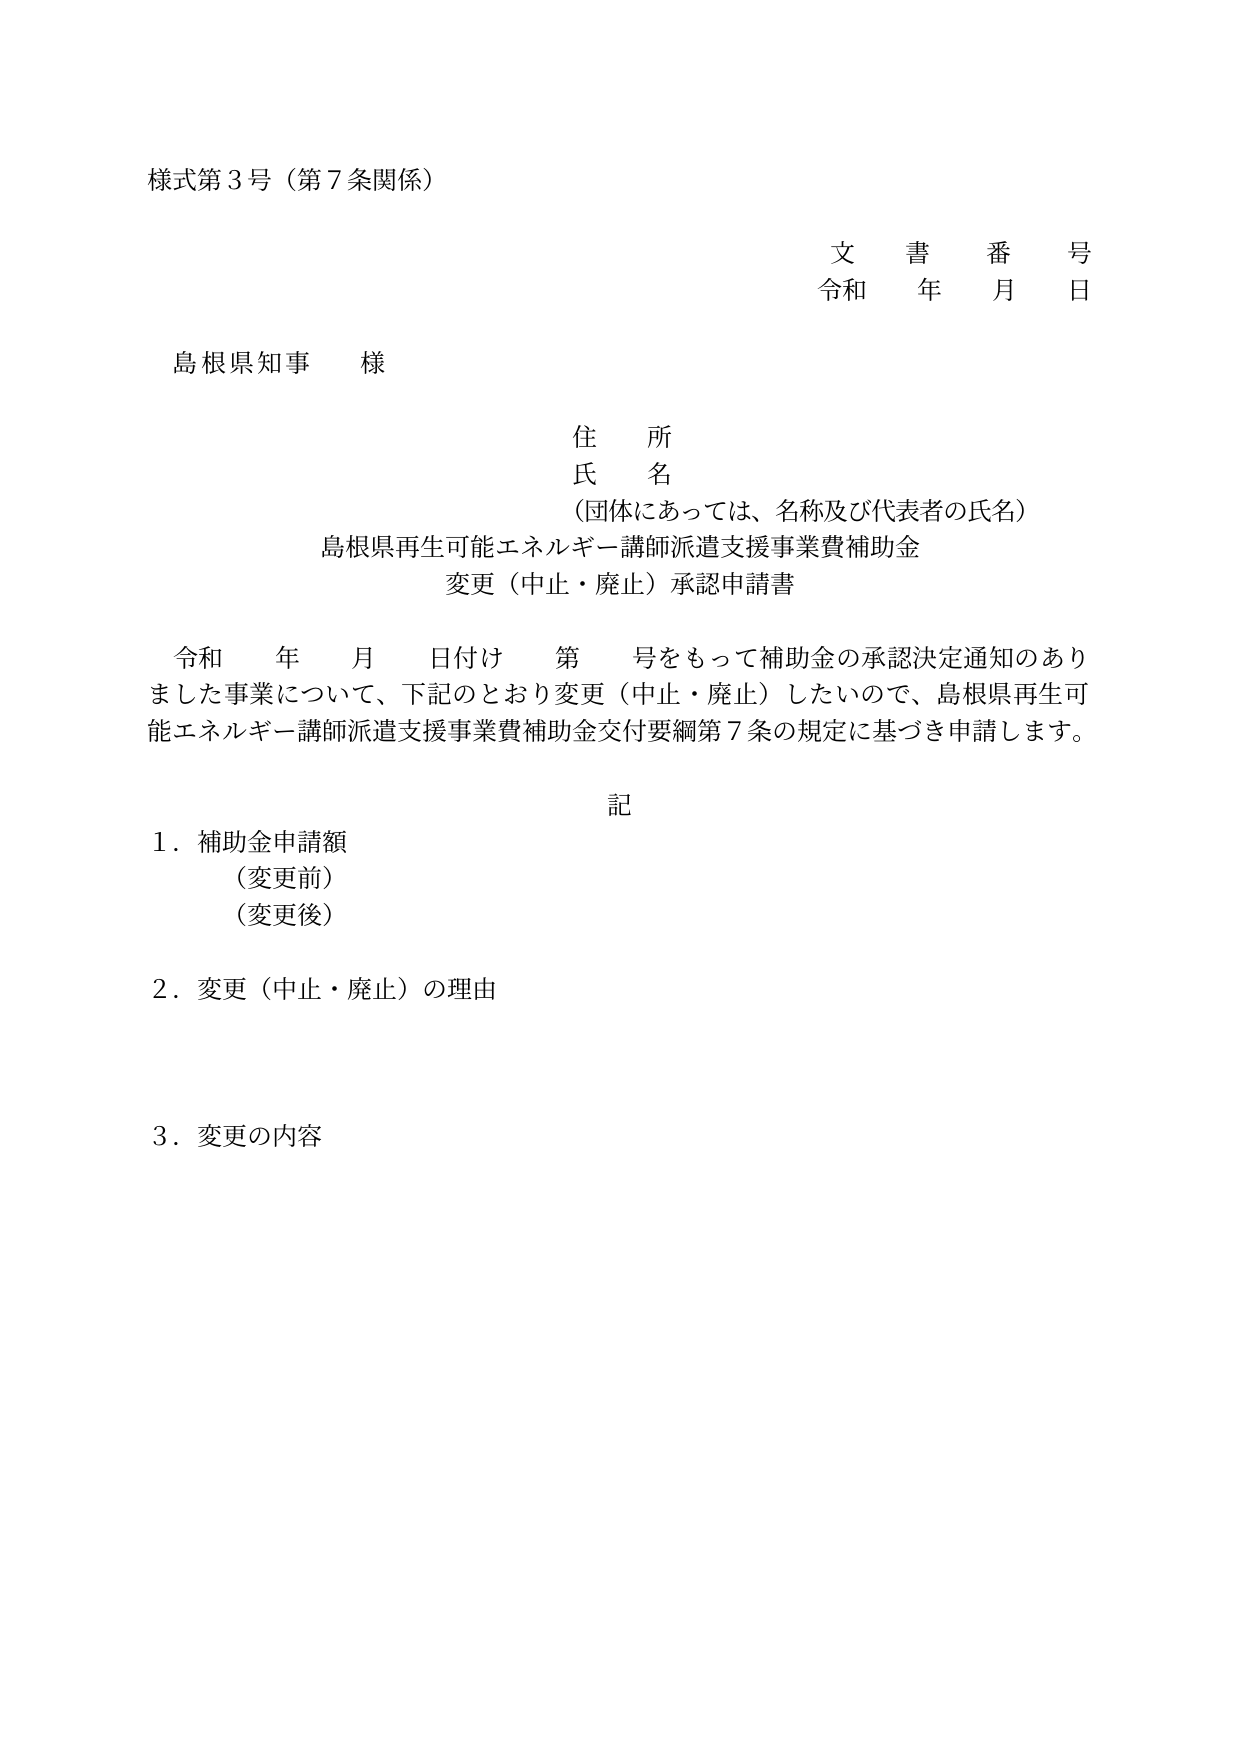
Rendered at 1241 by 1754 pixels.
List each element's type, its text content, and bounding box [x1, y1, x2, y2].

text ３．変更の内容 [148, 1116, 1092, 1153]
text 住 所 [148, 417, 1092, 454]
text 文 書 番 号 [148, 233, 1092, 270]
text 様式第３号（第７条関係） [148, 160, 1092, 197]
text ２．変更（中止・廃止）の理由 [148, 969, 1092, 1006]
text 島根県知事 様 [148, 344, 1092, 381]
text 変更（中止・廃止）承認申請書 [148, 564, 1092, 601]
text （団体にあっては、名称及び代表者の氏名） [148, 491, 1092, 528]
list （変更前） [223, 858, 1092, 895]
text 令和 年 月 日 [148, 270, 1092, 307]
text 氏 名 [148, 454, 1092, 491]
text 令和 年 月 日付け 第 号をもって補助金の承認決定通知のありました事業について、下記のとおり変更（中止・廃止）したいので、島根県再生可能エネルギー講師派遣支援事業費補助金交付要綱第７条の規定に基づき申請します。 [148, 638, 1092, 748]
text 島根県再生可能エネルギー講師派遣支援事業費補助金 [148, 528, 1092, 564]
text 記 [148, 785, 1092, 822]
list （変更後） [223, 895, 1092, 932]
text １．補助金申請額 [148, 822, 1092, 858]
